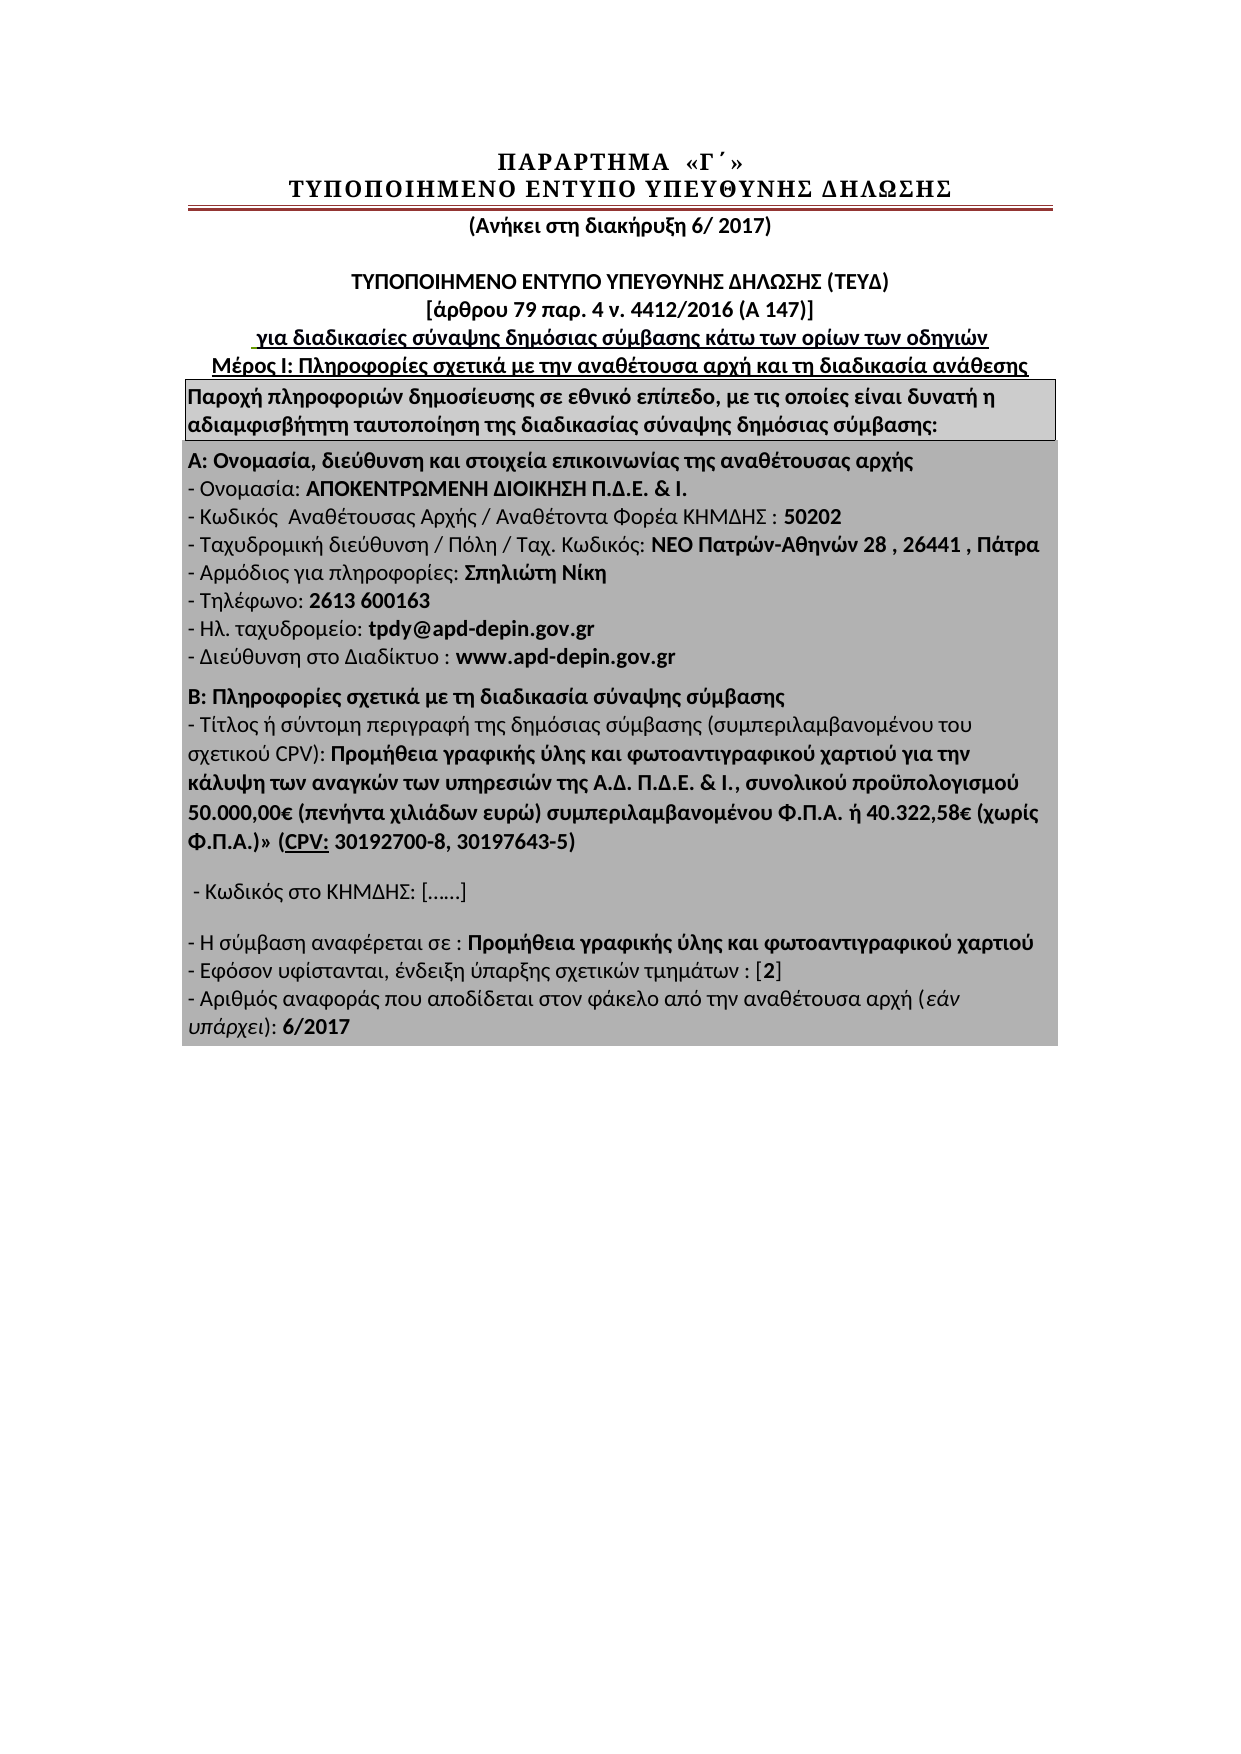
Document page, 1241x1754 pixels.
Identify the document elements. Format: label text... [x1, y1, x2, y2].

text (Ανήκει στη διακήρυξη 6/ 2017) [187, 211, 1053, 239]
subtitle ΤΥΠΟΠΟΙΗΜΕΝΟ ΕΝΤΥΠΟ ΥΠΕΥΘΥΝΗΣ ΔΗΛΩΣΗΣ [187, 176, 1053, 211]
table_header Α: Ονομασία, διεύθυνση και στοιχεία επικοινωνίας της αναθέτουσας αρχής - Ονομασία: ΑΠΟΚΕΝΤΡΩΜΕΝΗ ΔΙΟΙΚΗΣΗ Π.Δ.Ε. & Ι. - Κωδικός Αναθέτουσας Αρχής / Αναθέτοντα Φορέα ΚΗΜΔΗΣ : 50202 - Ταχυδρομική διεύθυνση / Πόλη / Ταχ. Κωδικός: ΝΕΟ Πατρών-Αθηνών 28 , 26441 , Πάτρα - Αρμόδιος για πληροφορίες: Σπηλιώτη Νίκη - Τηλέφωνο: 2613 600163 - Ηλ. ταχυδρομείο: tpdy@apd-depin.gov.gr - Διεύθυνση στο Διαδίκτυο : www.apd-depin.gov.gr [182, 440, 1058, 676]
text [άρθρου 79 παρ. 4 ν. 4412/2016 (Α 147)] [187, 295, 1053, 323]
text Παροχή πληροφοριών δημοσίευσης σε εθνικό επίπεδο, με τις οποίες είναι δυνατή η αδιαμφισβήτητη ταυτοποίηση της διαδικασίας σύναψης δημόσιας σύμβασης: [186, 380, 1055, 440]
subtitle ΠΑΡΑΡΤΗΜΑ «Γ΄» [187, 150, 1053, 176]
text για διαδικασίες σύναψης δημόσιας σύμβασης κάτω των ορίων των οδηγιών [187, 323, 1053, 351]
text ΤΥΠΟΠΟΙΗΜΕΝΟ ΕΝΤΥΠΟ ΥΠΕΥΘΥΝΗΣ ΔΗΛΩΣΗΣ (TEΥΔ) [187, 267, 1053, 295]
table_cell Β: Πληροφορίες σχετικά με τη διαδικασία σύναψης σύμβασης - Τίτλος ή σύντομη περιγραφή της δημόσιας σύμβασης (συμπεριλαμβανομένου του σχετικού CPV): Προμήθεια γραφικής ύλης και φωτοαντιγραφικού χαρτιού για την κάλυψη των αναγκών των υπηρεσιών της Α.Δ. Π.Δ.Ε. & Ι., συνολικού προϋπολογισμού 50.000,00€ (πενήντα χιλιάδων ευρώ) συμπεριλαμβανομένου Φ.Π.Α. ή 40.322,58€ (χωρίς Φ.Π.Α.)» (CPV: 30192700-8, 30197643-5) - Κωδικός στο ΚΗΜΔΗΣ: [……] - Η σύμβαση αναφέρεται σε : Προμήθεια γραφικής ύλης και φωτοαντιγραφικού χαρτιού - Εφόσον υφίστανται, ένδειξη ύπαρξης σχετικών τμημάτων : [2] - Αριθμός αναφοράς που αποδίδεται στον φάκελο από την αναθέτουσα αρχή (εάν υπάρχει): 6/2017 [182, 676, 1058, 1046]
text Μέρος Ι: Πληροφορίες σχετικά με την αναθέτουσα αρχή και τη διαδικασία ανάθεσης [187, 351, 1053, 379]
